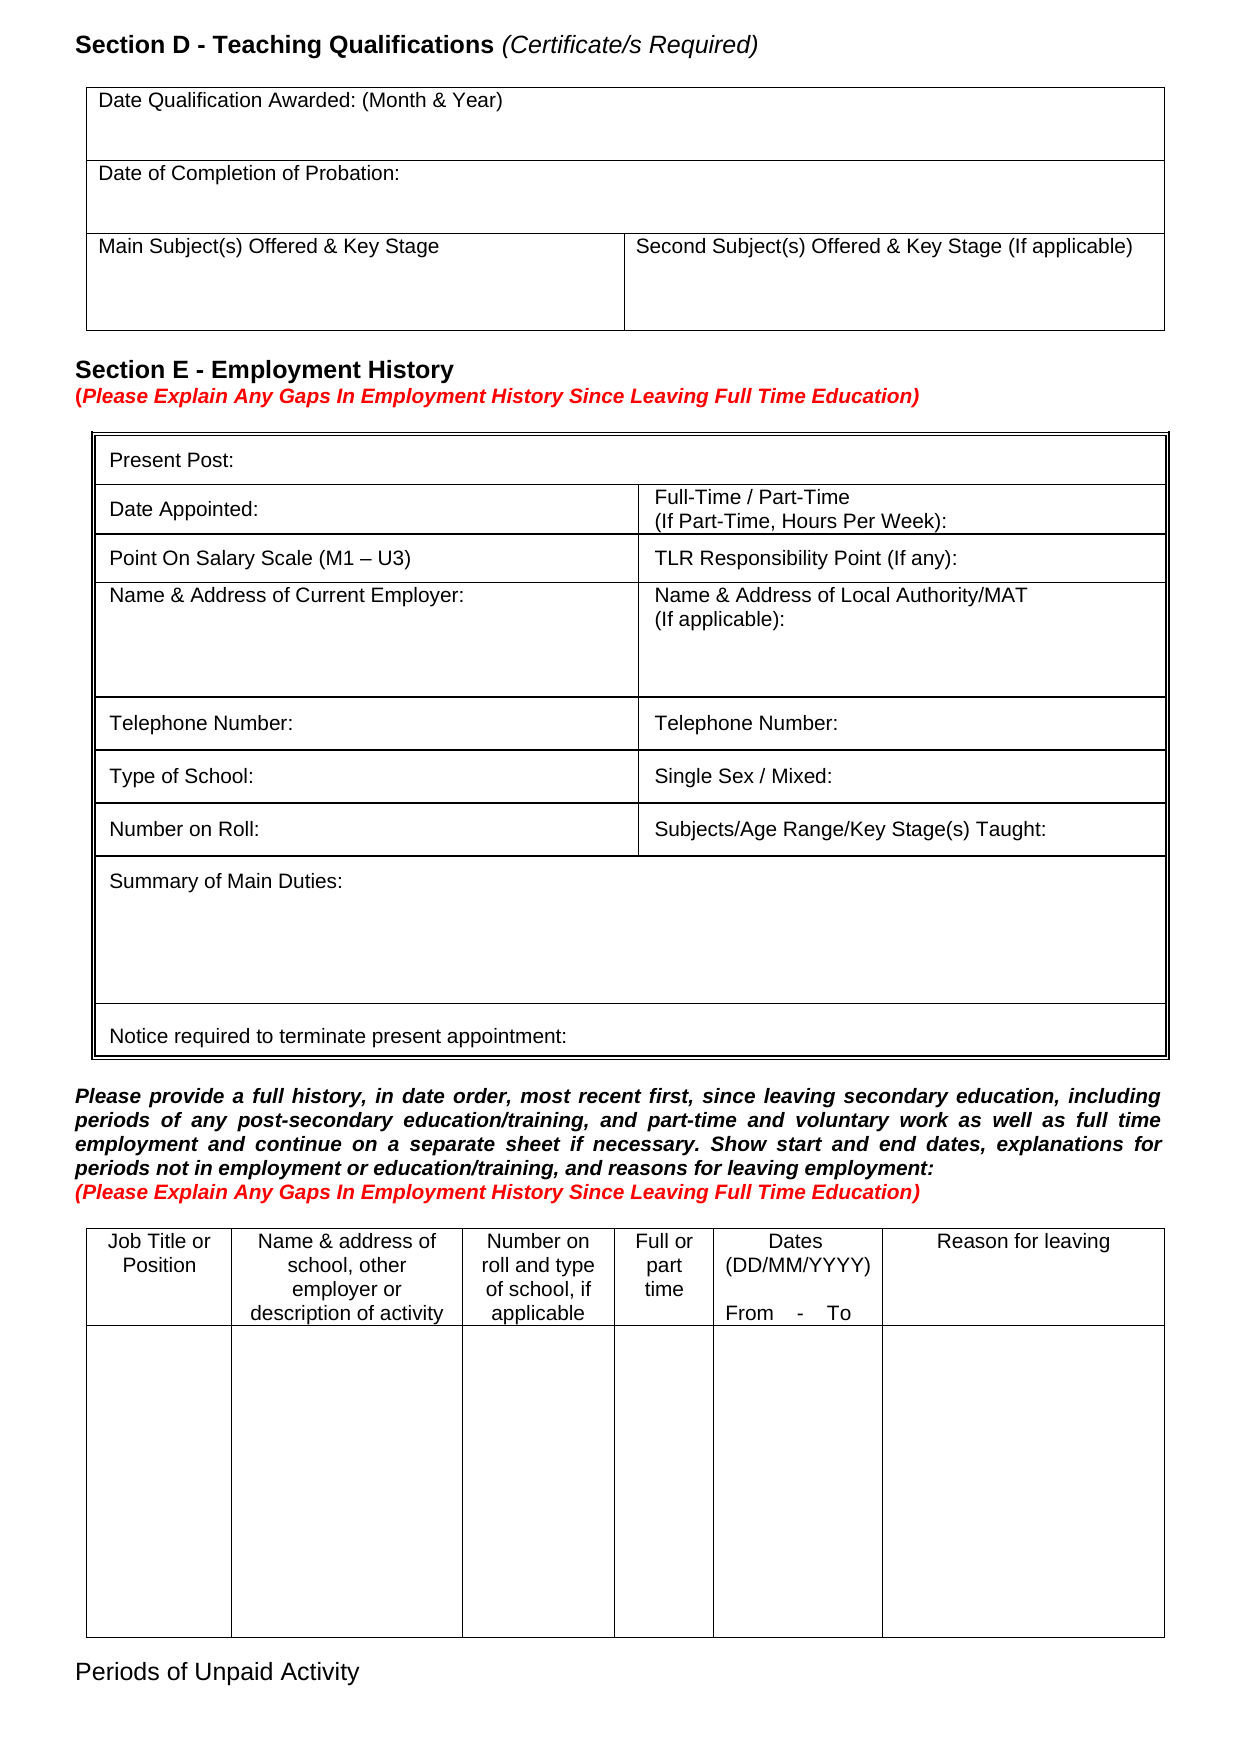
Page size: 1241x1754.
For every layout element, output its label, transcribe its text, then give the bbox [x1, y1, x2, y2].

table_header Job Title or Position [87, 1229, 231, 1325]
table_cell Single Sex / Mixed: [639, 751, 1165, 802]
table_cell [232, 1326, 462, 1637]
table_header Full or part time [615, 1229, 713, 1325]
table_cell TLR Responsibility Point (If any): [639, 535, 1165, 582]
table_cell Full-Time / Part-Time (If Part-Time, Hours Per Week): [639, 485, 1165, 533]
table_cell Name & Address of Local Authority/MAT (If applicable): [639, 583, 1165, 696]
table_cell Subjects/Age Range/Key Stage(s) Taught: [639, 804, 1165, 855]
text (Please Explain Any Gaps In Employment History Since Leaving Full Time Education) [75, 1180, 1165, 1204]
table_cell [615, 1326, 713, 1637]
table_header Date Qualification Awarded: (Month & Year) [87, 88, 1164, 160]
table_cell Notice required to terminate present appointment: [96, 1004, 1165, 1055]
table_header Name & address of school, other employer or description of activity [232, 1229, 462, 1325]
table_header Present Post: [96, 436, 1165, 483]
table_cell Second Subject(s) Offered & Key Stage (If applicable) [625, 234, 1164, 330]
table_cell Telephone Number: [639, 698, 1165, 749]
table_cell Type of School: [96, 751, 638, 802]
table_cell Telephone Number: [96, 698, 638, 749]
text Please provide a full history, in date order, most recent first, since leaving secondary education, including periods of any post-secondary education/training, and part-time and voluntary work as well as full time employment and continue on a separate sheet if necessary. Show start and end dates, explanations for periods not in employment or education/training, and reasons for leaving employment: [75, 1084, 1165, 1180]
text Section D - Teaching Qualifications (Certificate/s Required) [75, 29, 1165, 58]
table_header Number on roll and type of school, if applicable [463, 1229, 614, 1325]
table_cell [87, 1326, 231, 1637]
table_cell Name & Address of Current Employer: [96, 583, 638, 696]
table_cell [463, 1326, 614, 1637]
text Periods of Unpaid Activity [75, 1657, 1165, 1686]
table_cell Summary of Main Duties: [96, 857, 1165, 1002]
table_cell [714, 1326, 882, 1637]
table_header Reason for leaving [883, 1229, 1164, 1325]
table_cell Main Subject(s) Offered & Key Stage [87, 234, 624, 330]
table_header Dates (DD/MM/YYYY) From - To [714, 1229, 882, 1325]
text Section E - Employment History [75, 355, 1165, 383]
table_cell Date Appointed: [96, 485, 638, 533]
table_cell Date of Completion of Probation: [87, 161, 1164, 233]
table_cell [883, 1326, 1164, 1637]
table_cell Point On Salary Scale (M1 – U3) [96, 535, 638, 582]
text (Please Explain Any Gaps In Employment History Since Leaving Full Time Education) [75, 383, 1165, 407]
table_cell Number on Roll: [96, 804, 638, 855]
